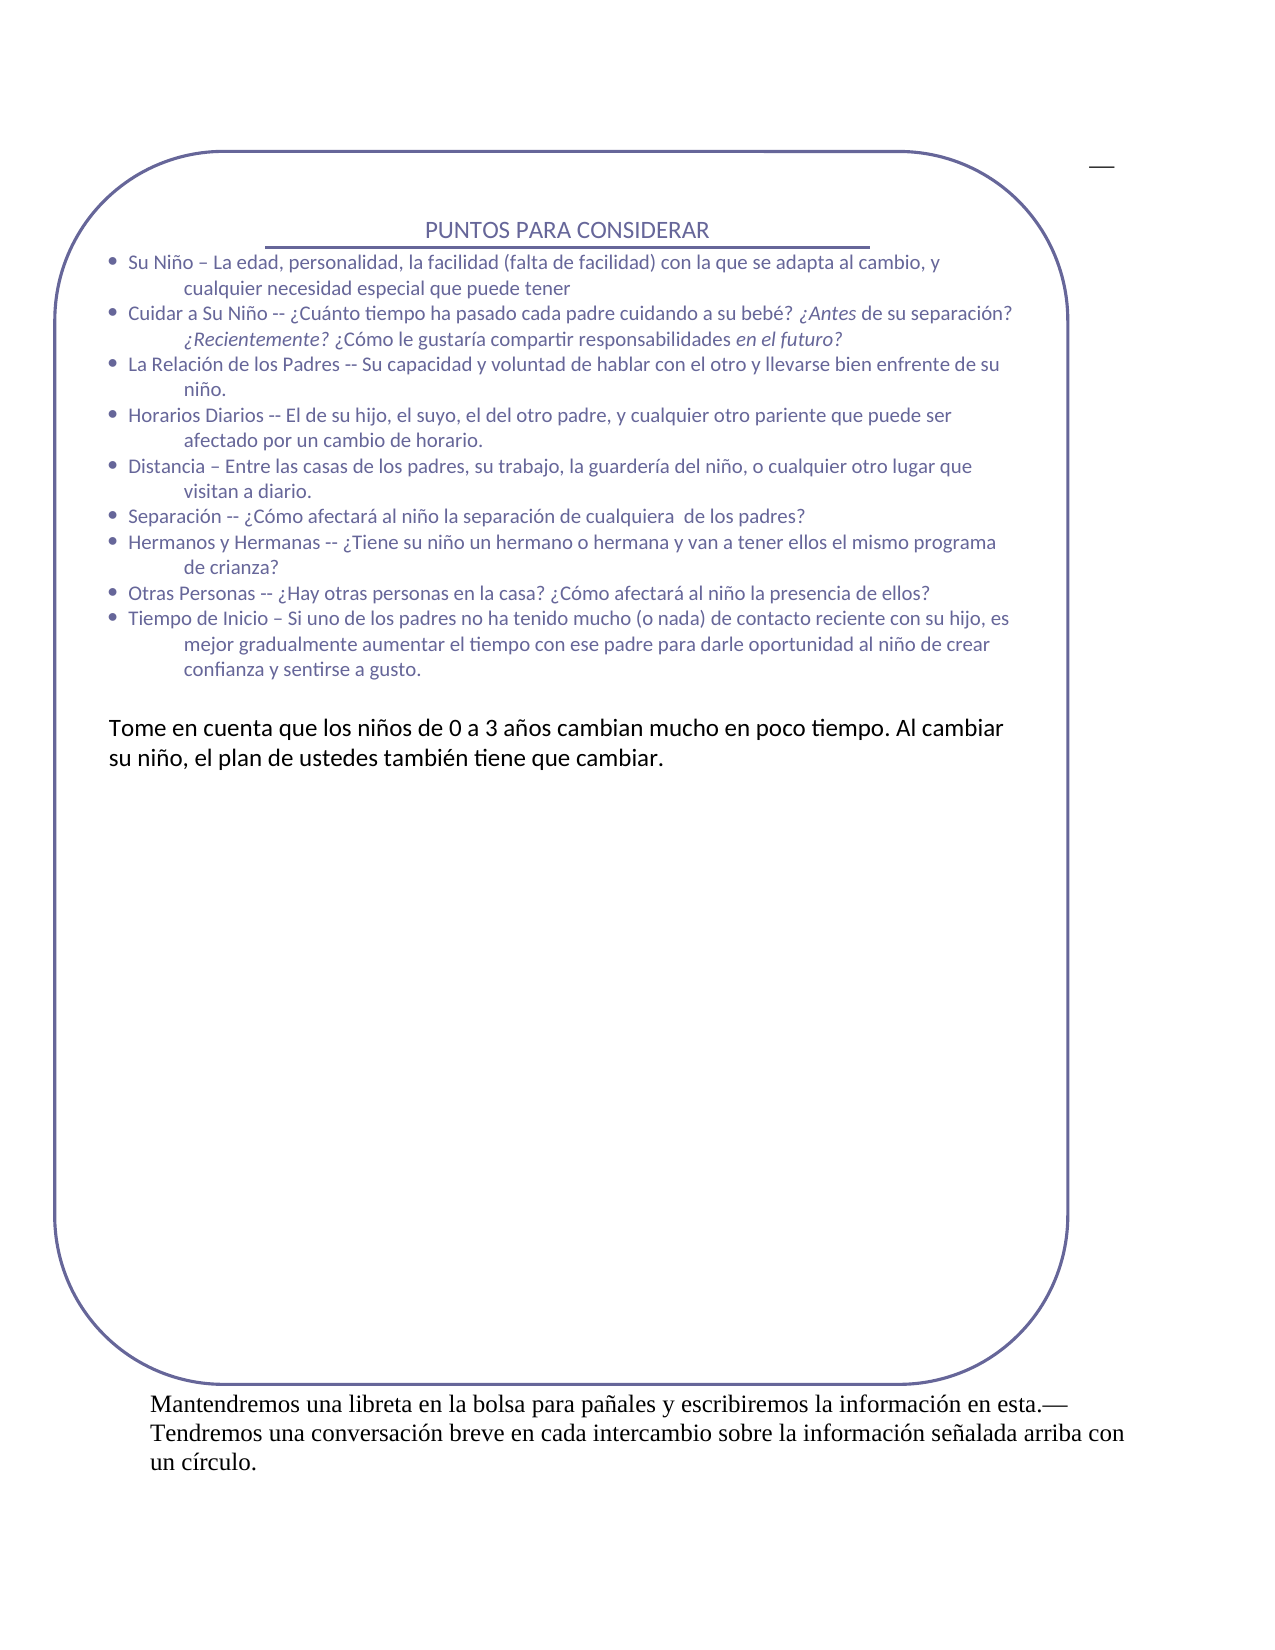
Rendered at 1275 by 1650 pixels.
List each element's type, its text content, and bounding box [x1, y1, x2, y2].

list —Mantendremos una libreta en la bolsa para pañales y escribiremos la información en esta.—Tendremos una conversación breve en cada intercambio sobre la información señalada arriba con un círculo. [150, 150, 1125, 1475]
